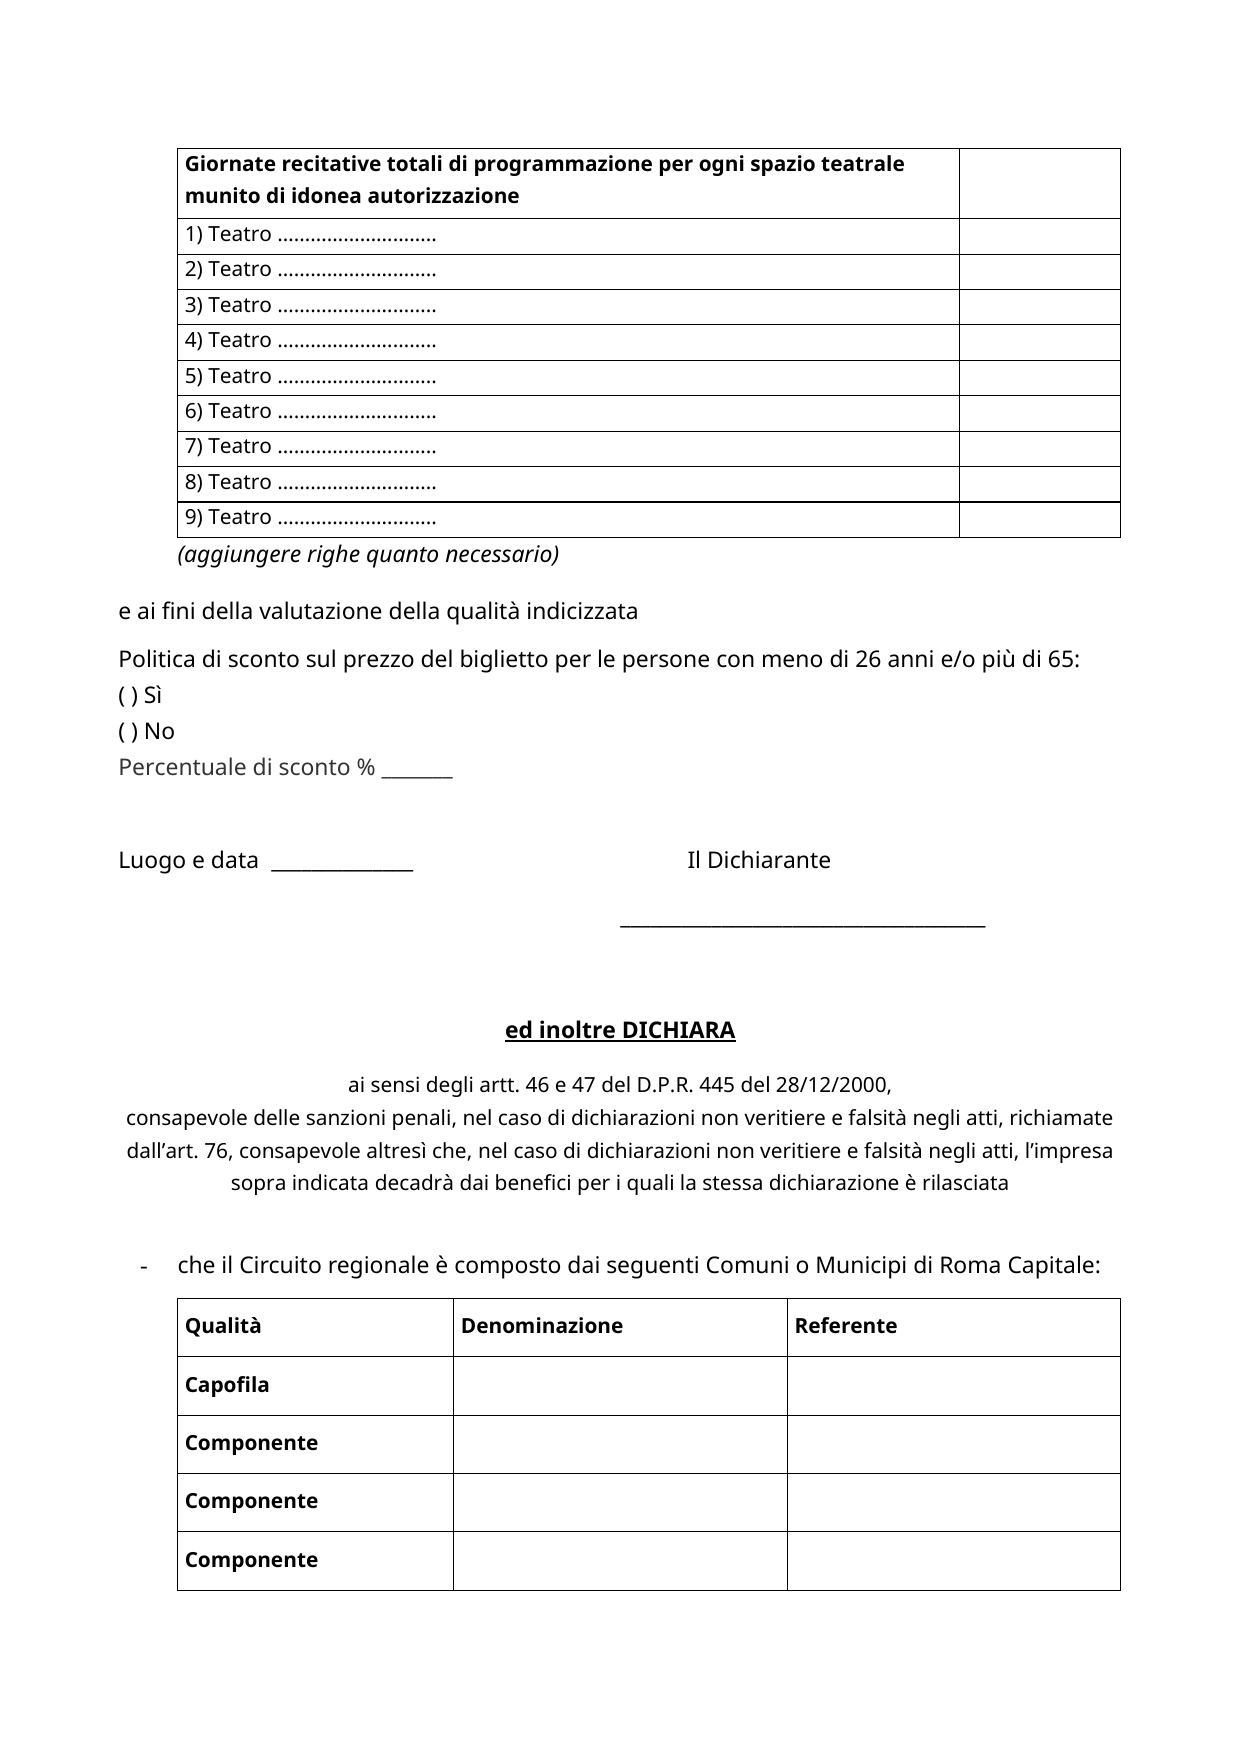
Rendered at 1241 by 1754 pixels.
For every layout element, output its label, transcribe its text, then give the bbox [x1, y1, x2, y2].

table_cell Giornate recitative totali di programmazione per ogni spazio teatrale munito di idonea autorizzazione [178, 149, 959, 218]
text ed inoltre DICHIARA [118, 1014, 1122, 1045]
table_cell [788, 1357, 1120, 1414]
text Percentuale di sconto % _______ [118, 751, 1122, 782]
table_cell 6) Teatro ……………………….. [178, 396, 959, 431]
table_header Denominazione [454, 1299, 787, 1356]
table_cell 5) Teatro ……………………….. [178, 361, 959, 395]
table_cell [960, 255, 1120, 289]
table_cell Capofila [178, 1357, 453, 1414]
table_cell 7) Teatro ……………………….. [178, 432, 959, 466]
table_cell [960, 432, 1120, 466]
list che il Circuito regionale è composto dai seguenti Comuni o Municipi di Roma Capitale: [140, 1249, 1122, 1281]
table_cell [960, 396, 1120, 431]
table_cell [960, 149, 1120, 218]
table_cell [788, 1532, 1120, 1589]
table_cell Componente [178, 1474, 453, 1531]
table_header Qualità [178, 1299, 453, 1356]
table_cell Componente [178, 1532, 453, 1589]
table_cell 2) Teatro ……………………….. [178, 255, 959, 289]
text Politica di sconto sul prezzo del biglietto per le persone con meno di 26 anni e/o più di 65: [118, 643, 1122, 674]
table_cell Componente [178, 1416, 453, 1473]
table_cell [788, 1416, 1120, 1473]
text ai sensi degli artt. 46 e 47 del D.P.R. 445 del 28/12/2000, [118, 1071, 1122, 1099]
table_cell 4) Teatro ……………………….. [178, 325, 959, 360]
text ____________________________________ [606, 900, 1122, 932]
table_cell [960, 325, 1120, 360]
table_cell [960, 290, 1120, 324]
table_cell 9) Teatro ……………………….. [178, 503, 959, 537]
list e ai fini della valutazione della qualità indicizzata [118, 594, 1122, 626]
table_cell [454, 1532, 787, 1589]
table_cell [788, 1474, 1120, 1531]
table_header Referente [788, 1299, 1120, 1356]
text consapevole delle sanzioni penali, nel caso di dichiarazioni non veritiere e falsità negli atti, richiamate dall’art. 76, consapevole altresì che, nel caso di dichiarazioni non veritiere e falsità negli atti, l’impresa sopra indicata decadrà dai benefici per i quali la stessa dichiarazione è rilasciata [118, 1103, 1122, 1197]
text ( ) No [118, 715, 1122, 746]
text ( ) Sì [118, 679, 1122, 710]
table_cell 3) Teatro ……………………….. [178, 290, 959, 324]
table_cell 1) Teatro ……………………….. [178, 219, 959, 253]
text (aggiungere righe quanto necessario) [177, 538, 1122, 569]
table_cell [454, 1357, 787, 1414]
table_cell 8) Teatro ……………………….. [178, 467, 959, 501]
table_cell [960, 503, 1120, 537]
table_cell [454, 1416, 787, 1473]
table_cell [960, 361, 1120, 395]
table_cell [960, 219, 1120, 253]
table_cell [960, 467, 1120, 501]
table_cell [454, 1474, 787, 1531]
text Luogo e data ______________ Il Dichiarante [118, 843, 1122, 875]
